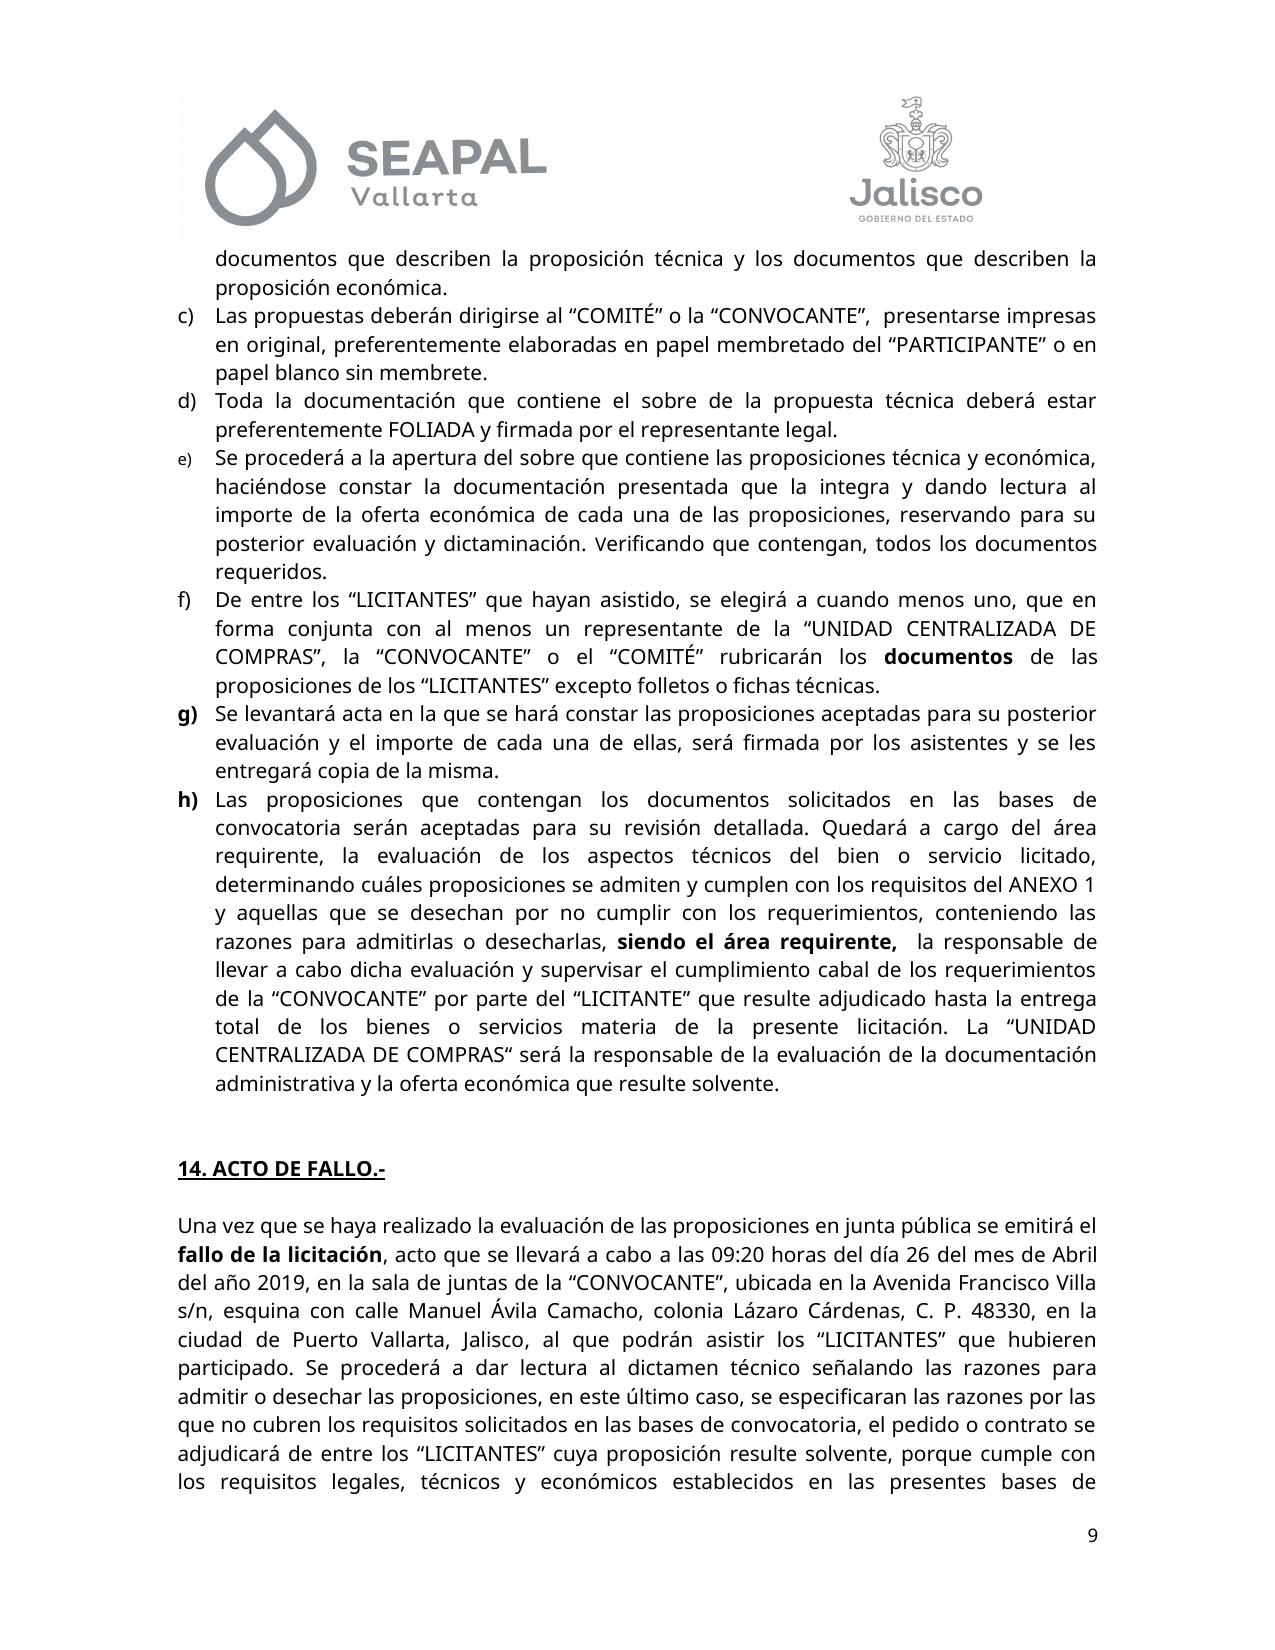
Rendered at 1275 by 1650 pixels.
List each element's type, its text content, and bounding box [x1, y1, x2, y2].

list Las propuestas deberán dirigirse al “COMITÉ” o la “CONVOCANTE”, presentarse impresas en original, preferentemente elaboradas en papel membretado del “PARTICIPANTE” o en papel blanco sin membrete. [177, 301, 1098, 387]
list Las proposiciones que contengan los documentos solicitados en las bases de convocatoria serán aceptadas para su revisión detallada. Quedará a cargo del área requirente, la evaluación de los aspectos técnicos del bien o servicio licitado, determinando cuáles proposiciones se admiten y cumplen con los requisitos del ANEXO 1 y aquellas que se desechan por no cumplir con los requerimientos, conteniendo las razones para admitirlas o desecharlas, siendo el área requirente, la responsable de llevar a cabo dicha evaluación y supervisar el cumplimiento cabal de los requerimientos de la “CONVOCANTE” por parte del “LICITANTE” que resulte adjudicado hasta la entrega total de los bienes o servicios materia de la presente licitación. La “UNIDAD CENTRALIZADA DE COMPRAS“ será la responsable de la evaluación de la documentación administrativa y la oferta económica que resulte solvente. [177, 785, 1098, 1097]
list Se levantará acta en la que se hará constar las proposiciones aceptadas para su posterior evaluación y el importe de cada una de ellas, será firmada por los asistentes y se les entregará copia de la misma. [177, 699, 1098, 785]
list Toda la documentación que contiene el sobre de la propuesta técnica deberá estar preferentemente FOLIADA y firmada por el representante legal. [177, 387, 1098, 443]
picture [177, 91, 574, 245]
list Se procederá a la apertura del sobre que contiene las proposiciones técnica y económica, haciéndose constar la documentación presentada que la integra y dando lectura al importe de la oferta económica de cada una de las proposiciones, reservando para su posterior evaluación y dictaminación. Verificando que contengan, todos los documentos requeridos. [177, 443, 1098, 586]
text 14. ACTO DE FALLO.- [177, 1154, 1098, 1183]
picture [817, 73, 1015, 245]
list De entre los “LICITANTES” que hayan asistido, se elegirá a cuando menos uno, que en forma conjunta con al menos un representante de la “UNIDAD CENTRALIZADA DE COMPRAS”, la “CONVOCANTE” o el “COMITÉ” rubricarán los documentos de las proposiciones de los “LICITANTES” excepto folletos o fichas técnicas. [177, 586, 1098, 699]
